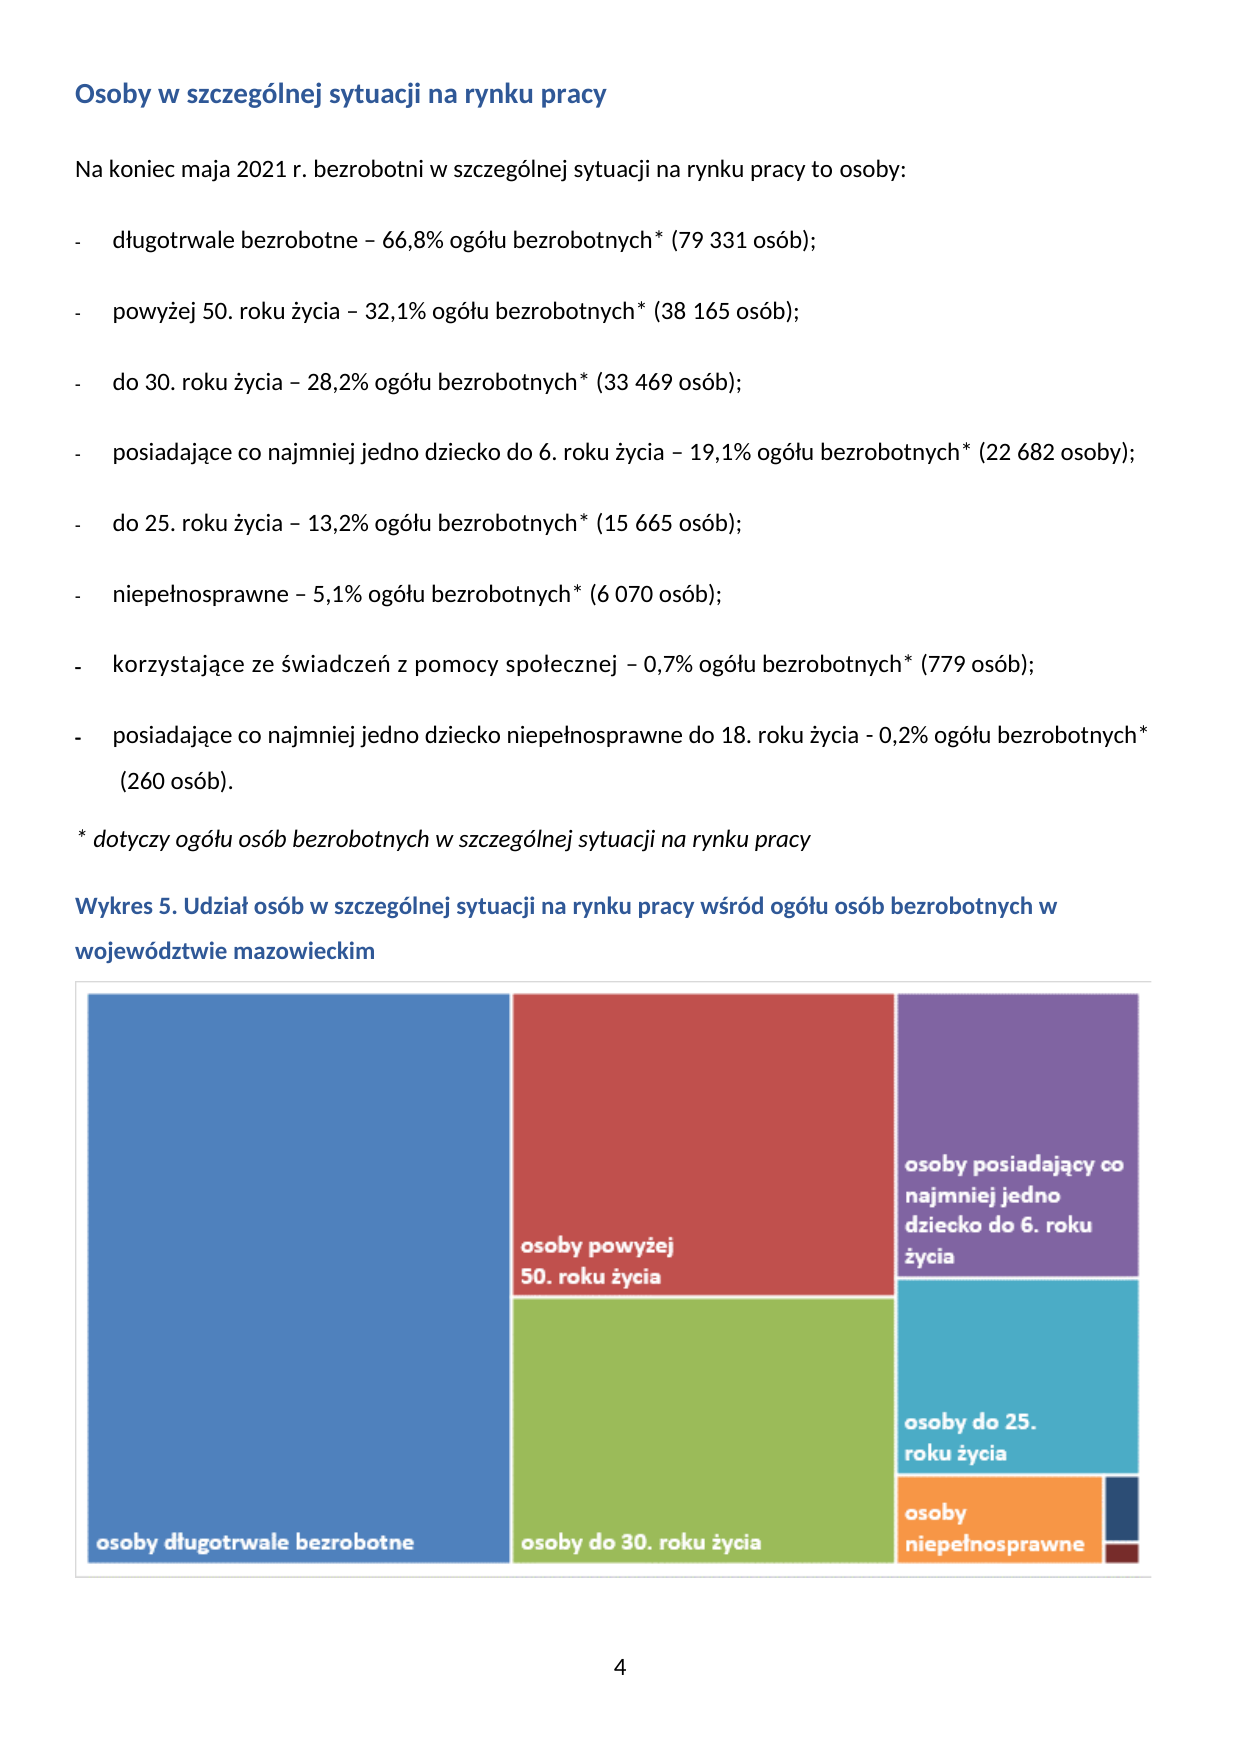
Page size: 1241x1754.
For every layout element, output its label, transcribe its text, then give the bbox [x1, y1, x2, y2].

list posiadające co najmniej jedno dziecko niepełnosprawne do 18. roku życia - 0,2% ogółu bezrobotnych* (260 osób). [75, 719, 1165, 796]
picture [75, 981, 1152, 1578]
list długotrwale bezrobotne – 66,8% ogółu bezrobotnych* (79 331 osób); [75, 224, 1165, 255]
list powyżej 50. roku życia – 32,1% ogółu bezrobotnych* (38 165 osób); [75, 295, 1165, 325]
text Na koniec maja 2021 r. bezrobotni w szczególnej sytuacji na rynku pracy to osoby: [75, 153, 1165, 184]
text * dotyczy ogółu osób bezrobotnych w szczególnej sytuacji na rynku pracy [75, 823, 1165, 854]
list korzystające ze świadczeń z pomocy społecznej – 0,7% ogółu bezrobotnych* (779 osób); [75, 648, 1165, 679]
list do 30. roku życia – 28,2% ogółu bezrobotnych* (33 469 osób); [75, 366, 1165, 396]
subtitle Osoby w szczególnej sytuacji na rynku pracy [75, 75, 1165, 111]
list posiadające co najmniej jedno dziecko do 6. roku życia – 19,1% ogółu bezrobotnych* (22 682 osoby); [75, 436, 1165, 467]
list do 25. roku życia – 13,2% ogółu bezrobotnych* (15 665 osób); [75, 507, 1165, 538]
list niepełnosprawne – 5,1% ogółu bezrobotnych* (6 070 osób); [75, 578, 1165, 608]
